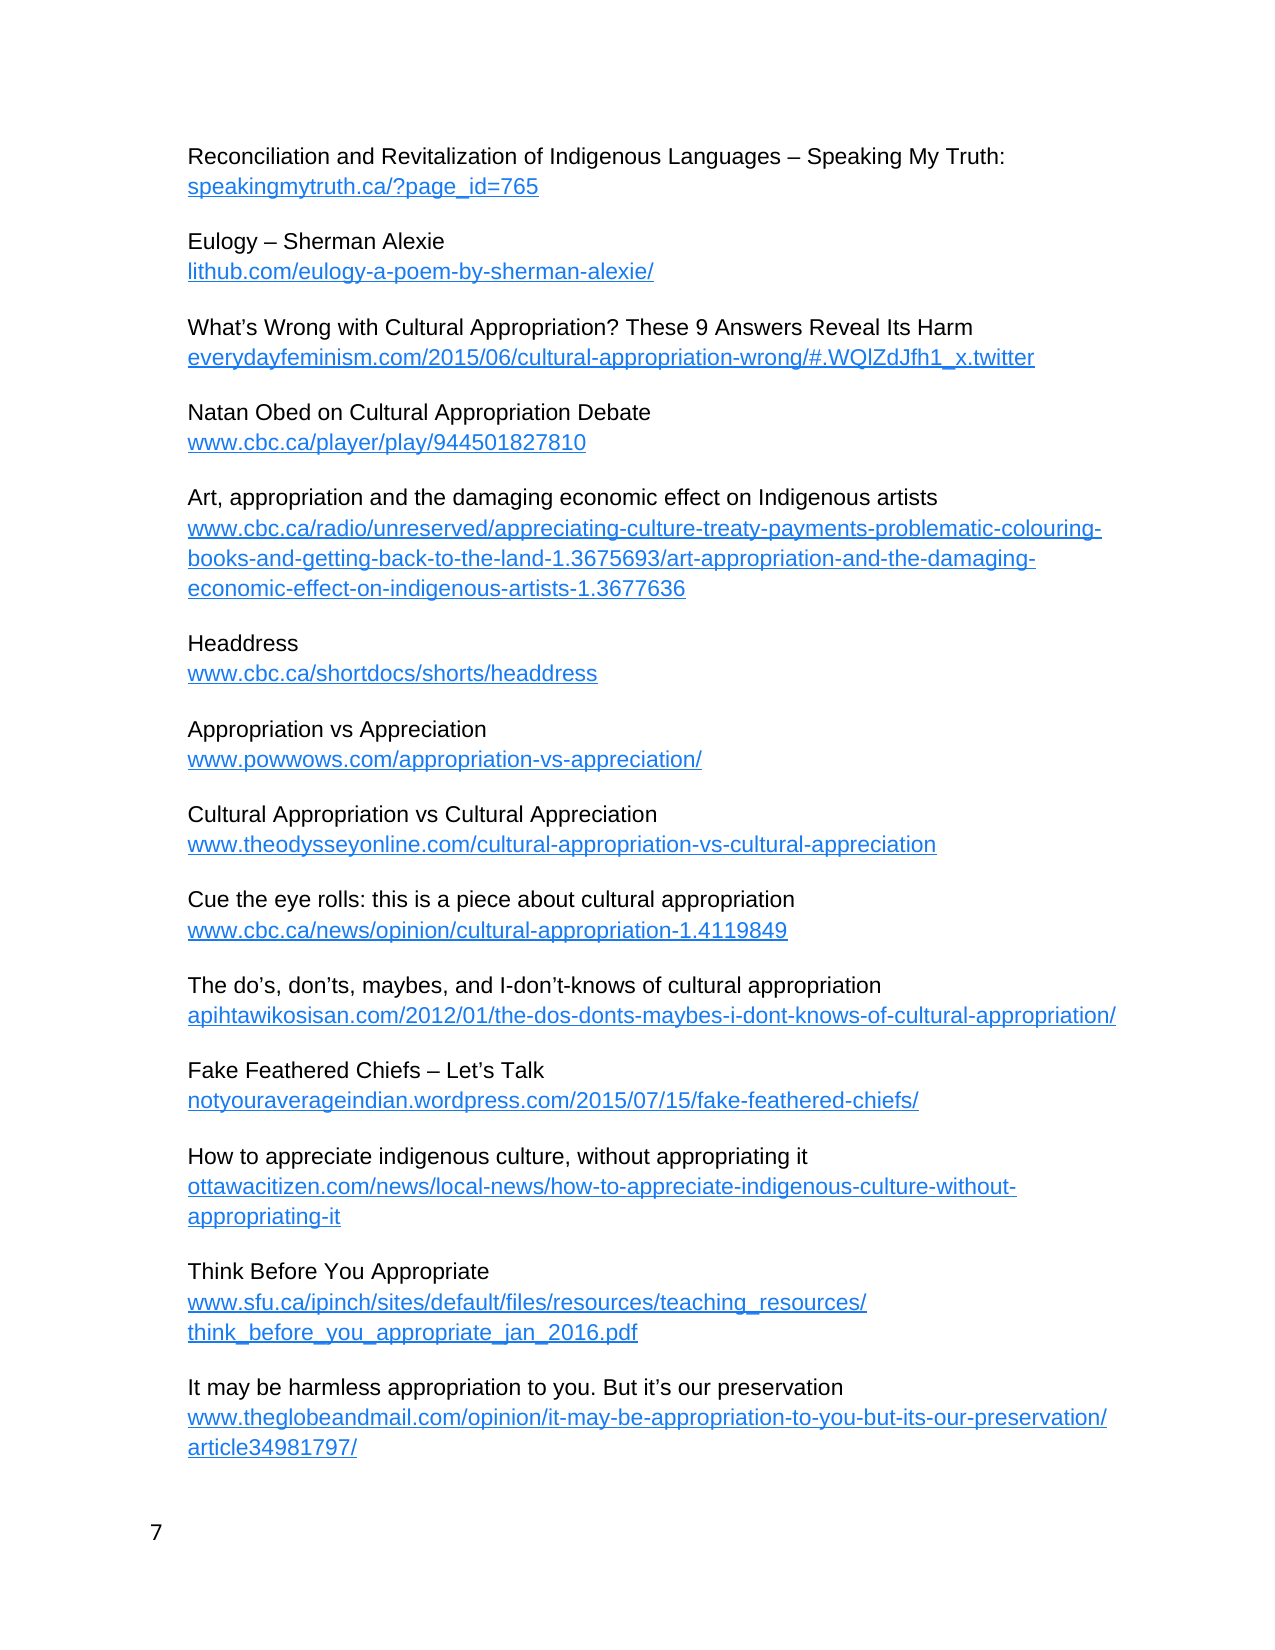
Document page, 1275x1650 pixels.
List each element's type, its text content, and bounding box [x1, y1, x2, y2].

text Reconciliation and Revitalization of Indigenous Languages – Speaking My Truth: speakingmytruth.ca/?page_id=765 [187, 143, 1125, 199]
text How to appreciate indigenous culture, without appropriating it ottawacitizen.com/news/local-news/how-to-appreciate-indigenous-culture-without-appropriating-it [187, 1143, 1125, 1229]
text Natan Obed on Cultural Appropriation Debate www.cbc.ca/player/play/944501827810 [187, 399, 1125, 456]
text Cultural Appropriation vs Cultural Appreciation www.theodysseyonline.com/cultural-appropriation-vs-cultural-appreciation [187, 801, 1125, 858]
text Cue the eye rolls: this is a piece about cultural appropriation www.cbc.ca/news/opinion/cultural-appropriation-1.4119849 [187, 886, 1125, 943]
text Fake Feathered Chiefs – Let’s Talk notyouraverageindian.wordpress.com/2015/07/15/fake-feathered-chiefs/ [187, 1057, 1125, 1114]
text Think Before You Appropriate www.sfu.ca/ipinch/sites/default/files/resources/teaching_resources/think_before_you_appropriate_jan_2016.pdf [187, 1258, 1125, 1345]
text Art, appropriation and the damaging economic effect on Indigenous artists www.cbc.ca/radio/unreserved/appreciating-culture-treaty-payments-problematic-colouring-books-and-getting-back-to-the-land-1.3675693/art-appropriation-and-the-damaging-economic-effect-on-indigenous-artists-1.3677636 [187, 484, 1125, 601]
text What’s Wrong with Cultural Appropriation? These 9 Answers Reveal Its Harm everydayfeminism.com/2015/06/cultural-appropriation-wrong/#.WQlZdJfh1_x.twitter [187, 313, 1125, 370]
text The do’s, don’ts, maybes, and I-don’t-knows of cultural appropriation apihtawikosisan.com/2012/01/the-dos-donts-maybes-i-dont-knows-of-cultural-appropriation/ [187, 972, 1125, 1028]
text Eulogy – Sherman Alexie lithub.com/eulogy-a-poem-by-sherman-alexie/ [187, 228, 1125, 285]
text Headdress www.cbc.ca/shortdocs/shorts/headdress [187, 630, 1125, 687]
text It may be harmless appropriation to you. But it’s our preservation www.theglobeandmail.com/opinion/it-may-be-appropriation-to-you-but-its-our-preservation/article34981797/ [187, 1374, 1125, 1461]
text Appropriation vs Appreciation www.powwows.com/appropriation-vs-appreciation/ [187, 716, 1125, 772]
